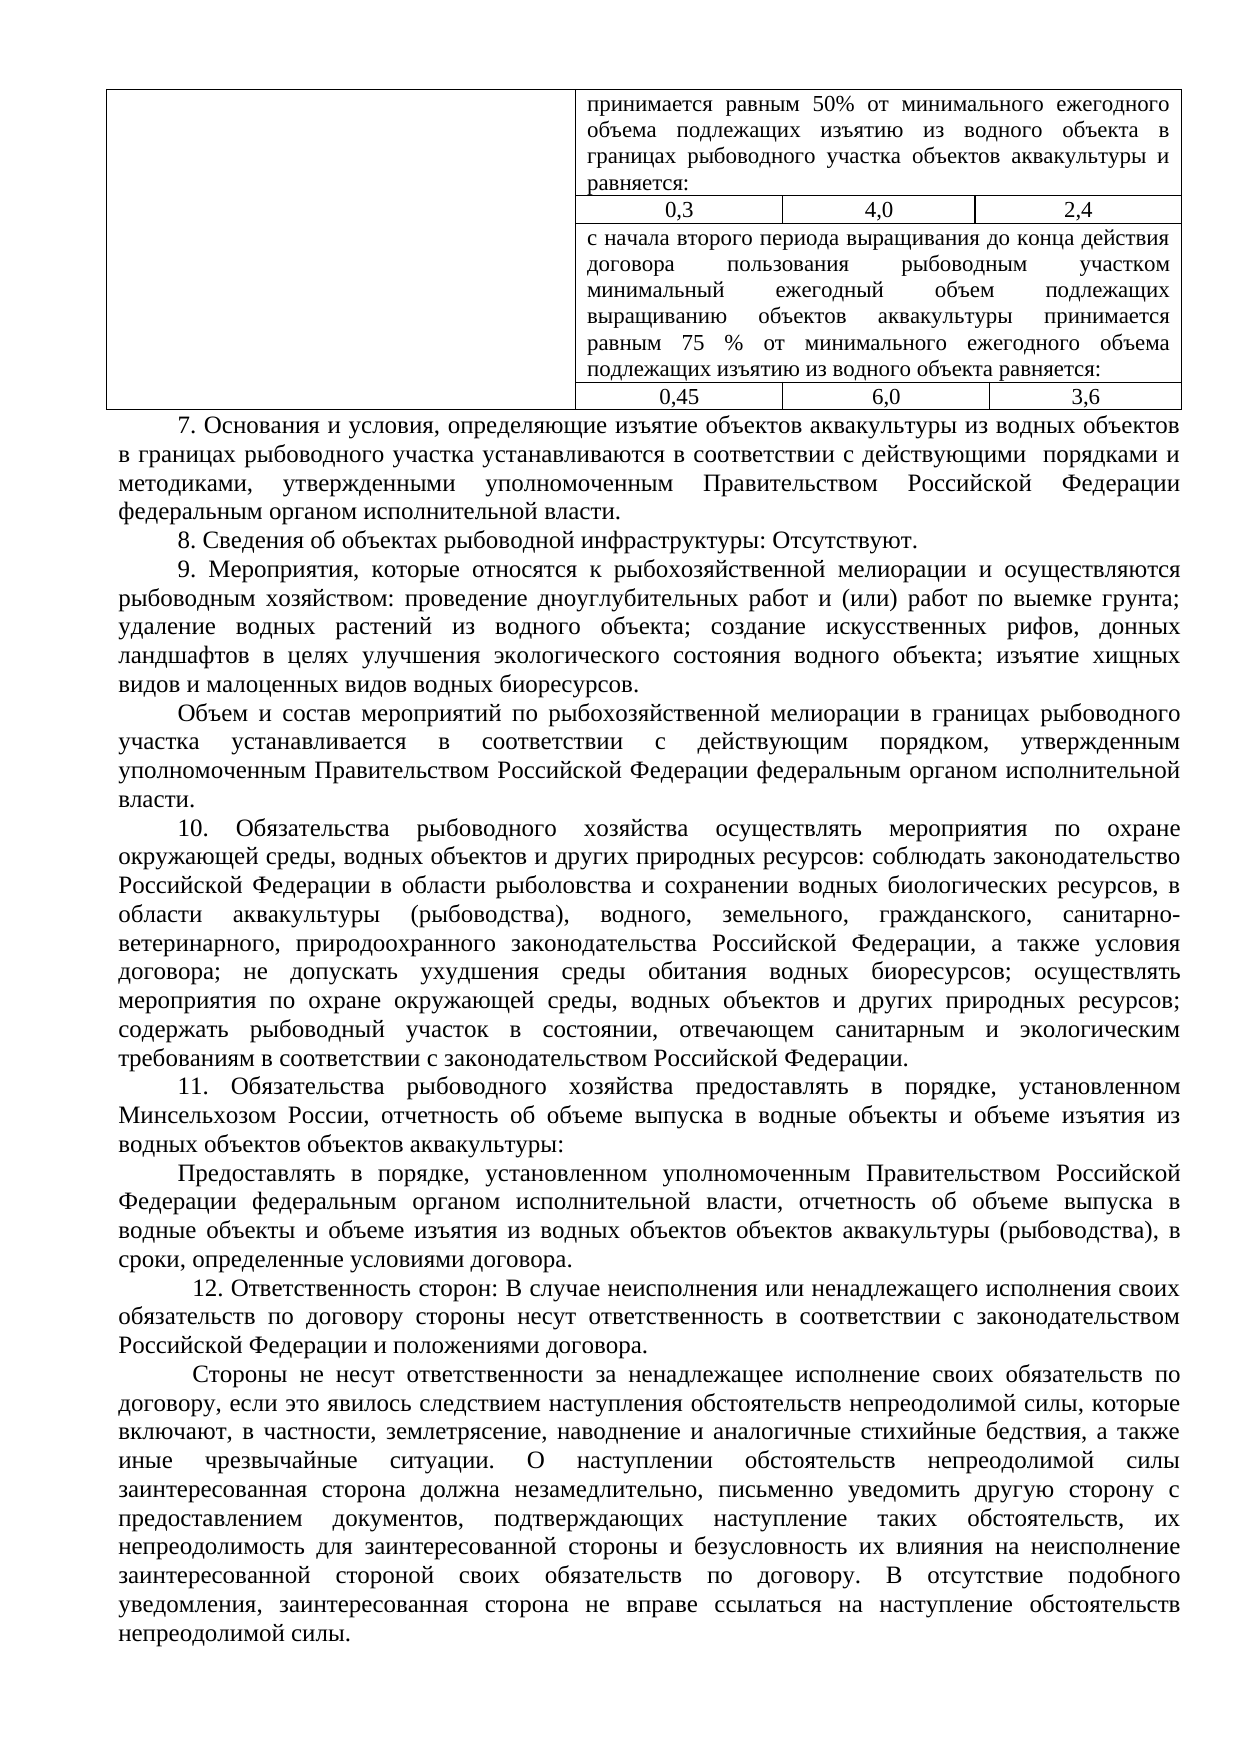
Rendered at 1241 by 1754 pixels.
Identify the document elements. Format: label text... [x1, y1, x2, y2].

text 7. Основания и условия, определяющие изъятие объектов аквакультуры из водных объектов в границах рыбоводного участка устанавливаются в соответствии с действующими порядками и методиками, утвержденными уполномоченным Правительством Российской Федерации федеральным органом исполнительной власти. [118, 410, 1181, 525]
text 8. Сведения об объектах рыбоводной инфраструктуры: Отсутствуют. [118, 525, 1181, 554]
table_cell 0,45 [576, 383, 782, 409]
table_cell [576, 90, 1181, 195]
table_cell 2,4 [976, 196, 1181, 222]
table_cell 4,0 [783, 196, 974, 222]
table_cell 3,6 [990, 383, 1181, 409]
text 11. Обязательства рыбоводного хозяйства предоставлять в порядке, установленном Минсельхозом России, отчетность об объеме выпуска в водные объекты и объеме изъятия из водных объектов объектов аквакультуры: [118, 1071, 1181, 1158]
text 10. Обязательства рыбоводного хозяйства осуществлять мероприятия по охране окружающей среды, водных объектов и других природных ресурсов: соблюдать законодательство Российской Федерации в области рыболовства и сохранении водных биологических ресурсов, в области аквакультуры (рыбоводства), водного, земельного, гражданского, санитарно-ветеринарного, природоохранного законодательства Российской Федерации, а также условия договора; не допускать ухудшения среды обитания водных биоресурсов; осуществлять мероприятия по охране окружающей среды, водных объектов и других природных ресурсов; содержать рыбоводный участок в состоянии, отвечающем санитарным и экологическим требованиям в соответствии с законодательством Российской Федерации. [118, 813, 1181, 1071]
table_cell с начала второго периода выращивания до конца действия договора пользования рыбоводным участком минимальный ежегодный объем подлежащих выращиванию объектов аквакультуры принимается равным 75 % от минимального ежегодного объема подлежащих изъятию из водного объекта равняется: [576, 224, 1181, 382]
table_cell 6,0 [783, 383, 989, 409]
text Стороны не несут ответственности за ненадлежащее исполнение своих обязательств по договору, если это явилось следствием наступления обстоятельств непреодолимой силы, которые включают, в частности, землетрясение, наводнение и аналогичные стихийные бедствия, а также иные чрезвычайные ситуации. О наступлении обстоятельств непреодолимой силы заинтересованная сторона должна незамедлительно, письменно уведомить другую сторону с предоставлением документов, подтверждающих наступление таких обстоятельств, их непреодолимость для заинтересованной стороны и безусловность их влияния на неисполнение заинтересованной стороной своих обязательств по договору. В отсутствие подобного уведомления, заинтересованная сторона не вправе ссылаться на наступление обстоятельств непреодолимой силы. [118, 1359, 1181, 1646]
table_cell 0,3 [576, 196, 782, 222]
text Предоставлять в порядке, установленном уполномоченным Правительством Российской Федерации федеральным органом исполнительной власти, отчетность об объеме выпуска в водные объекты и объеме изъятия из водных объектов объектов аквакультуры (рыбоводства), в сроки, определенные условиями договора. [118, 1158, 1181, 1273]
text 9. Мероприятия, которые относятся к рыбохозяйственной мелиорации и осуществляются рыбоводным хозяйством: проведение дноуглубительных работ и (или) работ по выемке грунта; удаление водных растений из водного объекта; создание искусственных рифов, донных ландшафтов в целях улучшения экологического состояния водного объекта; изъятие хищных видов и малоценных видов водных биоресурсов. [118, 554, 1181, 698]
text 12. Ответственность сторон: В случае неисполнения или ненадлежащего исполнения своих обязательств по договору стороны несут ответственность в соответствии с законодательством Российской Федерации и положениями договора. [118, 1273, 1181, 1359]
text Объем и состав мероприятий по рыбохозяйственной мелиорации в границах рыбоводного участка устанавливается в соответствии с действующим порядком, утвержденным уполномоченным Правительством Российской Федерации федеральным органом исполнительной власти. [118, 698, 1181, 813]
